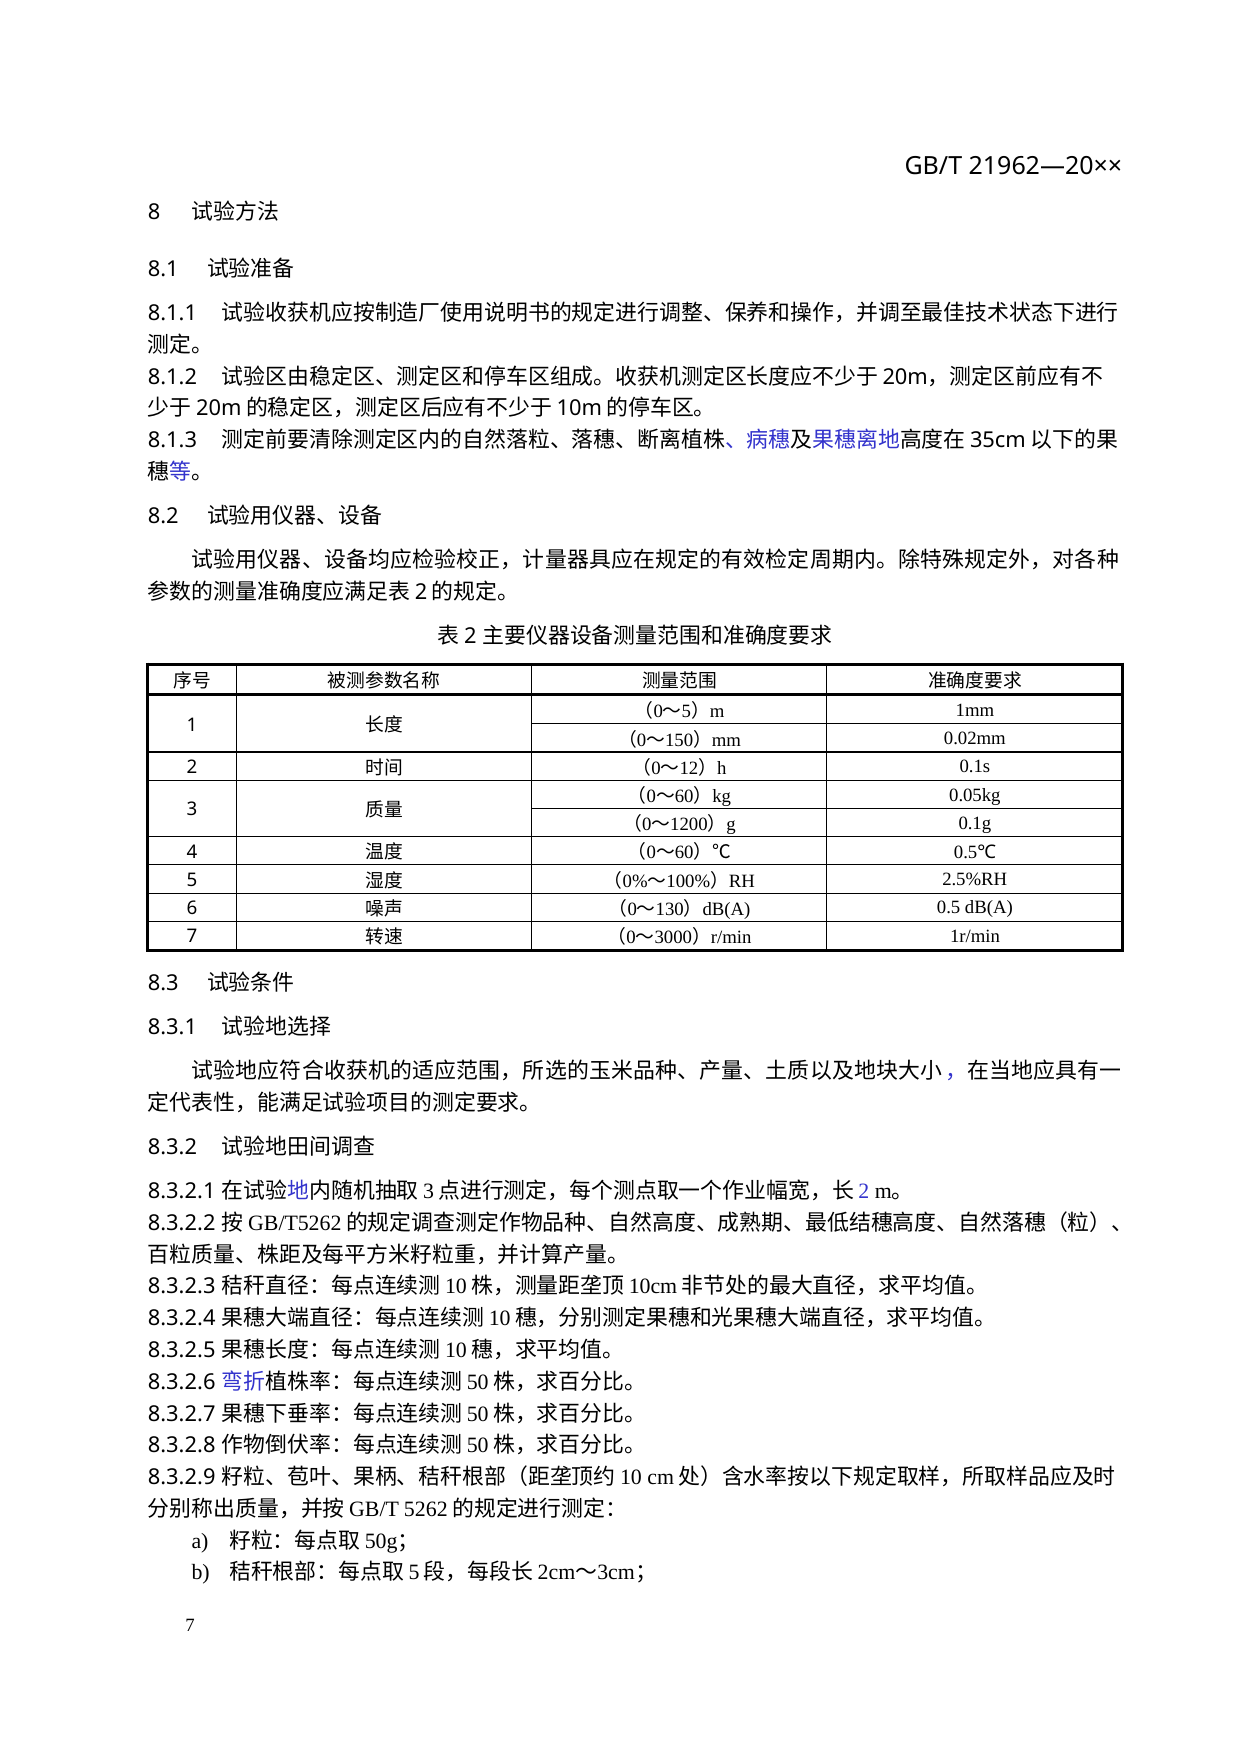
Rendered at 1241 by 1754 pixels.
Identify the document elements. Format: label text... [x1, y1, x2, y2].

table_cell 温度 [237, 837, 531, 864]
list 测定前要清除测定区内的自然落粒、落穗、断离植株、病穗及果穗离地高度在35cm以下的果穗等。 [148, 422, 1122, 486]
list 作物倒伏率：每点连续测50株，求百分比。 [148, 1427, 1122, 1459]
table_cell 长度 [237, 696, 531, 751]
table_cell （0～150）mm [532, 724, 826, 751]
table_cell （0～60）kg [532, 781, 826, 808]
table_cell 质量 [237, 781, 531, 836]
list 在试验地内随机抽取3点进行测定，每个测点取一个作业幅宽，长2 m。 [148, 1173, 1122, 1205]
list 试验地田间调查 [148, 1129, 1122, 1161]
table_cell （0%～100%）RH [532, 865, 826, 893]
list 试验区由稳定区、测定区和停车区组成。收获机测定区长度应不少于20m，测定区前应有不少于20m的稳定区，测定区后应有不少于10m的停车区。 [148, 359, 1122, 422]
list 果穗下垂率：每点连续测50株，求百分比。 [148, 1396, 1122, 1427]
table_cell 时间 [237, 753, 531, 780]
table_header 序号 [149, 666, 236, 693]
table_cell 4 [149, 837, 236, 864]
table_cell （0～130）dB(A) [532, 894, 826, 921]
table_cell 5 [149, 865, 236, 893]
list 试验地选择 [148, 1009, 1122, 1041]
table_cell （0～3000）r/min [532, 922, 826, 949]
text 试验地应符合收获机的适应范围，所选的玉米品种、产量、土质以及地块大小，在当地应具有一定代表性，能满足试验项目的测定要求。 [148, 1053, 1122, 1117]
list 试验收获机应按制造厂使用说明书的规定进行调整、保养和操作，并调至最佳技术状态下进行测定。 [148, 295, 1122, 359]
table_cell 1r/min [827, 922, 1121, 949]
list 试验条件 [148, 965, 1122, 996]
list 试验用仪器、设备 [148, 498, 1122, 530]
table_cell （0～5）m [532, 696, 826, 723]
table_cell 2 [149, 753, 236, 780]
list 按GB/T5262的规定调查测定作物品种、自然高度、成熟期、最低结穗高度、自然落穗（粒）、百粒质量、株距及每平方米籽粒重，并计算产量。 [148, 1205, 1122, 1268]
list 秸秆根部：每点取5段，每段长2cm～3cm； [148, 1554, 1122, 1586]
table_cell 0.1g [827, 809, 1121, 836]
table_cell （0～1200）g [532, 809, 826, 836]
table_cell 0.05kg [827, 781, 1121, 808]
list 秸秆直径：每点连续测10株，测量距垄顶10cm非节处的最大直径，求平均值。 [148, 1268, 1122, 1300]
table_cell 1mm [827, 696, 1121, 723]
table_header 准确度要求 [827, 666, 1121, 693]
table_cell 7 [149, 922, 236, 949]
table_cell 噪声 [237, 894, 531, 921]
text 试验用仪器、设备均应检验校正，计量器具应在规定的有效检定周期内。除特殊规定外，对各种参数的测量准确度应满足表2的规定。 [148, 542, 1122, 606]
list 果穗长度：每点连续测10穗，求平均值。 [148, 1332, 1122, 1364]
table_header 被测参数名称 [237, 666, 531, 693]
list 籽粒、苞叶、果柄、秸秆根部（距垄顶约10 cm处）含水率按以下规定取样，所取样品应及时分别称出质量，并按GB/T 5262的规定进行测定： [148, 1459, 1122, 1523]
table_cell （0～60）℃ [532, 837, 826, 864]
table_cell 湿度 [237, 865, 531, 893]
list 试验准备 [148, 251, 1122, 283]
table_cell 转速 [237, 922, 531, 949]
table_cell 0.5 dB(A) [827, 894, 1121, 921]
table_cell 0.02mm [827, 724, 1121, 751]
table_cell 3 [149, 781, 236, 836]
table_cell （0～12）h [532, 753, 826, 780]
list 籽粒：每点取50g； [191, 1523, 1122, 1554]
table_cell 0.5℃ [827, 837, 1121, 864]
table_cell 2.5%RH [827, 865, 1121, 893]
table_cell 6 [149, 894, 236, 921]
list 果穗大端直径：每点连续测10穗，分别测定果穗和光果穗大端直径，求平均值。 [148, 1300, 1122, 1332]
list 弯折植株率：每点连续测50株，求百分比。 [148, 1364, 1122, 1396]
text 表2 主要仪器设备测量范围和准确度要求 [148, 618, 1122, 650]
table_cell 1 [149, 696, 236, 751]
table_header 测量范围 [532, 666, 826, 693]
list 试验方法 [148, 194, 1122, 226]
table_cell 0.1s [827, 753, 1121, 780]
